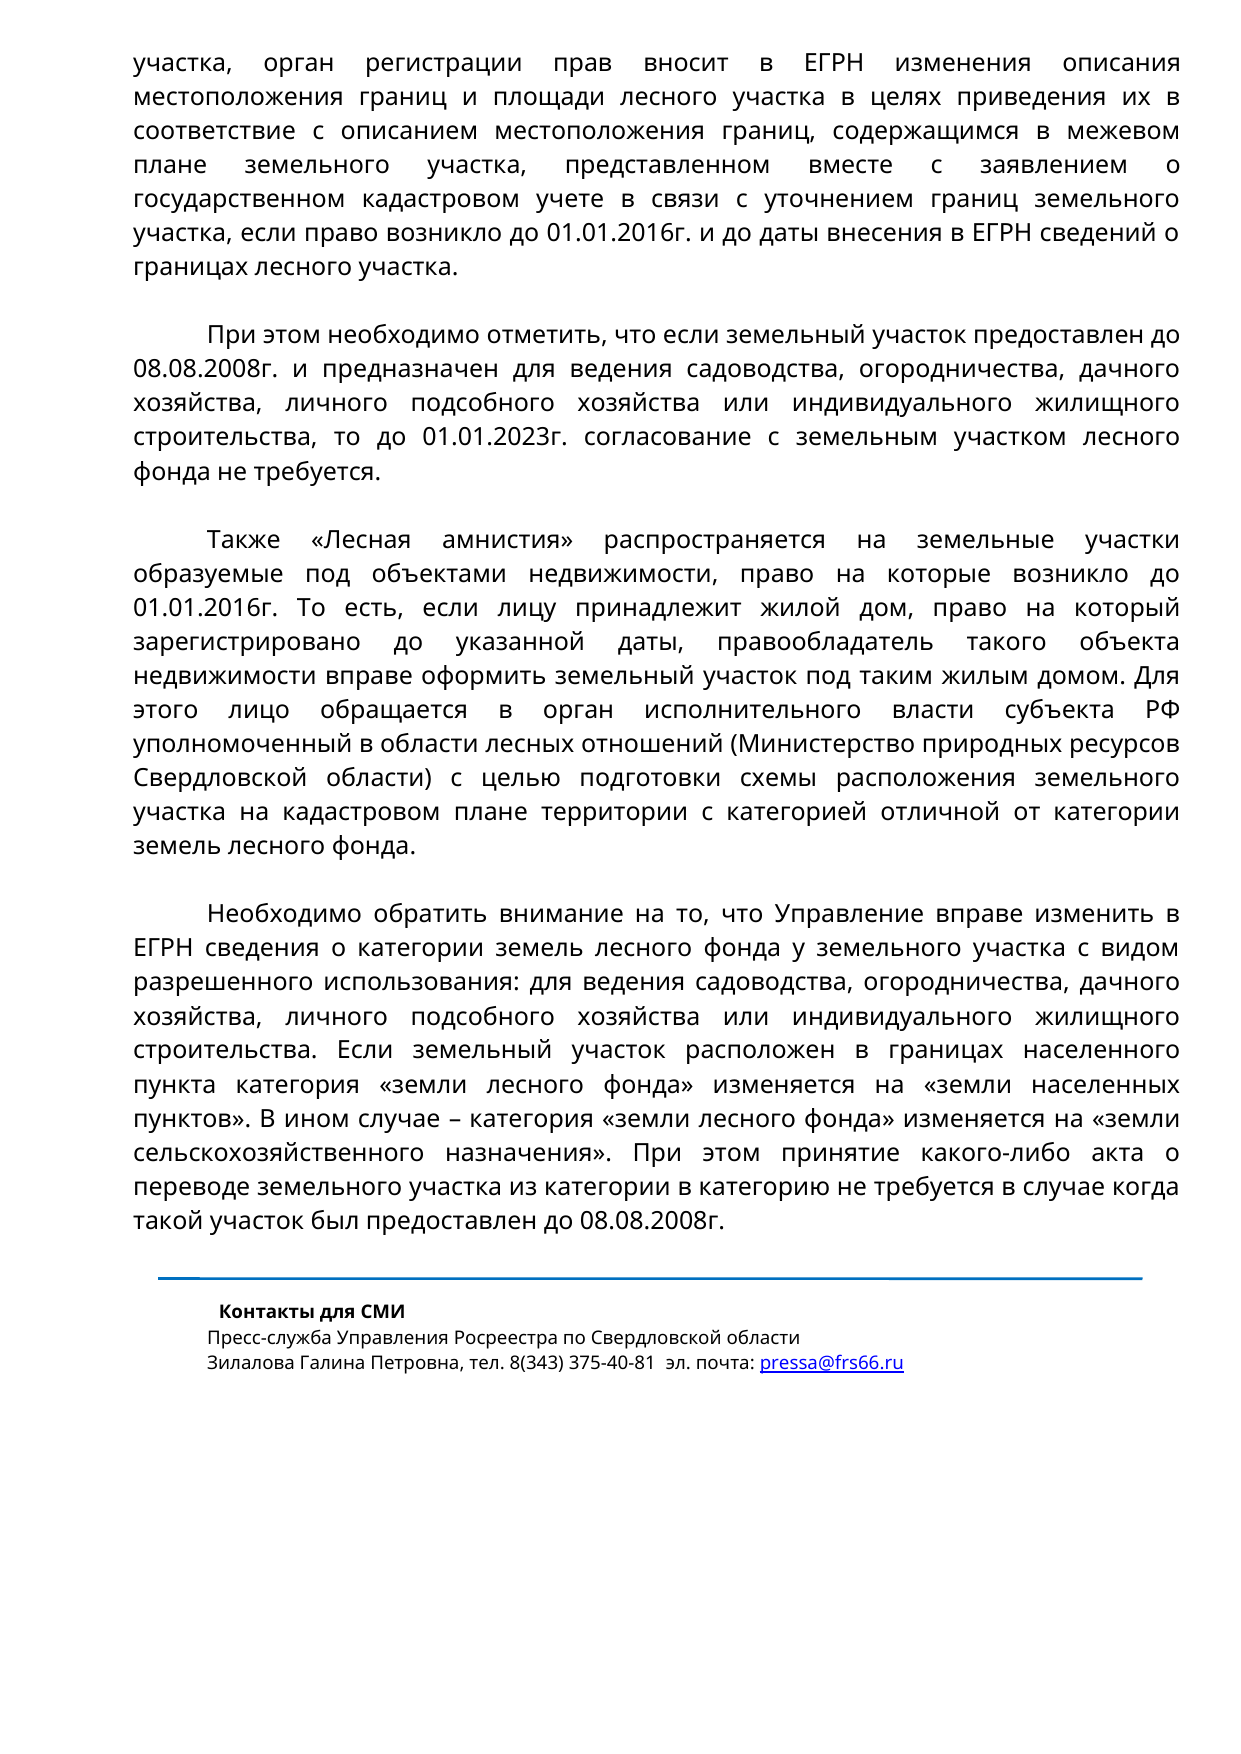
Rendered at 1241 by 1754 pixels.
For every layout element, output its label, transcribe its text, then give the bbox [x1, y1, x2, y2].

text Зилалова Галина Петровна, тел. 8(343) 375-40-81 эл. почта: pressa@frs66.ru [133, 1350, 1181, 1375]
text Необходимо обратить внимание на то, что Управление вправе изменить в ЕГРН сведения о категории земель лесного фонда у земельного участка с видом разрешенного использования: для ведения садоводства, огородничества, дачного хозяйства, личного подсобного хозяйства или индивидуального жилищного строительства. Если земельный участок расположен в границах населенного пункта категория «земли лесного фонда» изменяется на «земли населенных пунктов». В ином случае – категория «земли лесного фонда» изменяется на «земли сельскохозяйственного назначения». При этом принятие какого-либо акта о переводе земельного участка из категории в категорию не требуется в случае когда такой участок был предоставлен до 08.08.2008г. [133, 896, 1181, 1237]
text Также «Лесная амнистия» распространяется на земельные участки образуемые под объектами недвижимости, право на которые возникло до 01.01.2016г. То есть, если лицу принадлежит жилой дом, право на который зарегистрировано до указанной даты, правообладатель такого объекта недвижимости вправе оформить земельный участок под таким жилым домом. Для этого лицо обращается в орган исполнительного власти субъекта РФ уполномоченный в области лесных отношений (Министерство природных ресурсов Свердловской области) с целью подготовки схемы расположения земельного участка на кадастровом плане территории с категорией отличной от категории земель лесного фонда. [133, 521, 1181, 862]
text Пресс-служба Управления Росреестра по Свердловской области [133, 1324, 1181, 1350]
text Контакты для СМИ [133, 1299, 1181, 1324]
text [133, 44, 1181, 283]
text При этом необходимо отметить, что если земельный участок предоставлен до 08.08.2008г. и предназначен для ведения садоводства, огородничества, дачного хозяйства, личного подсобного хозяйства или индивидуального жилищного строительства, то до 01.01.2023г. согласование с земельным участком лесного фонда не требуется. [133, 317, 1181, 487]
